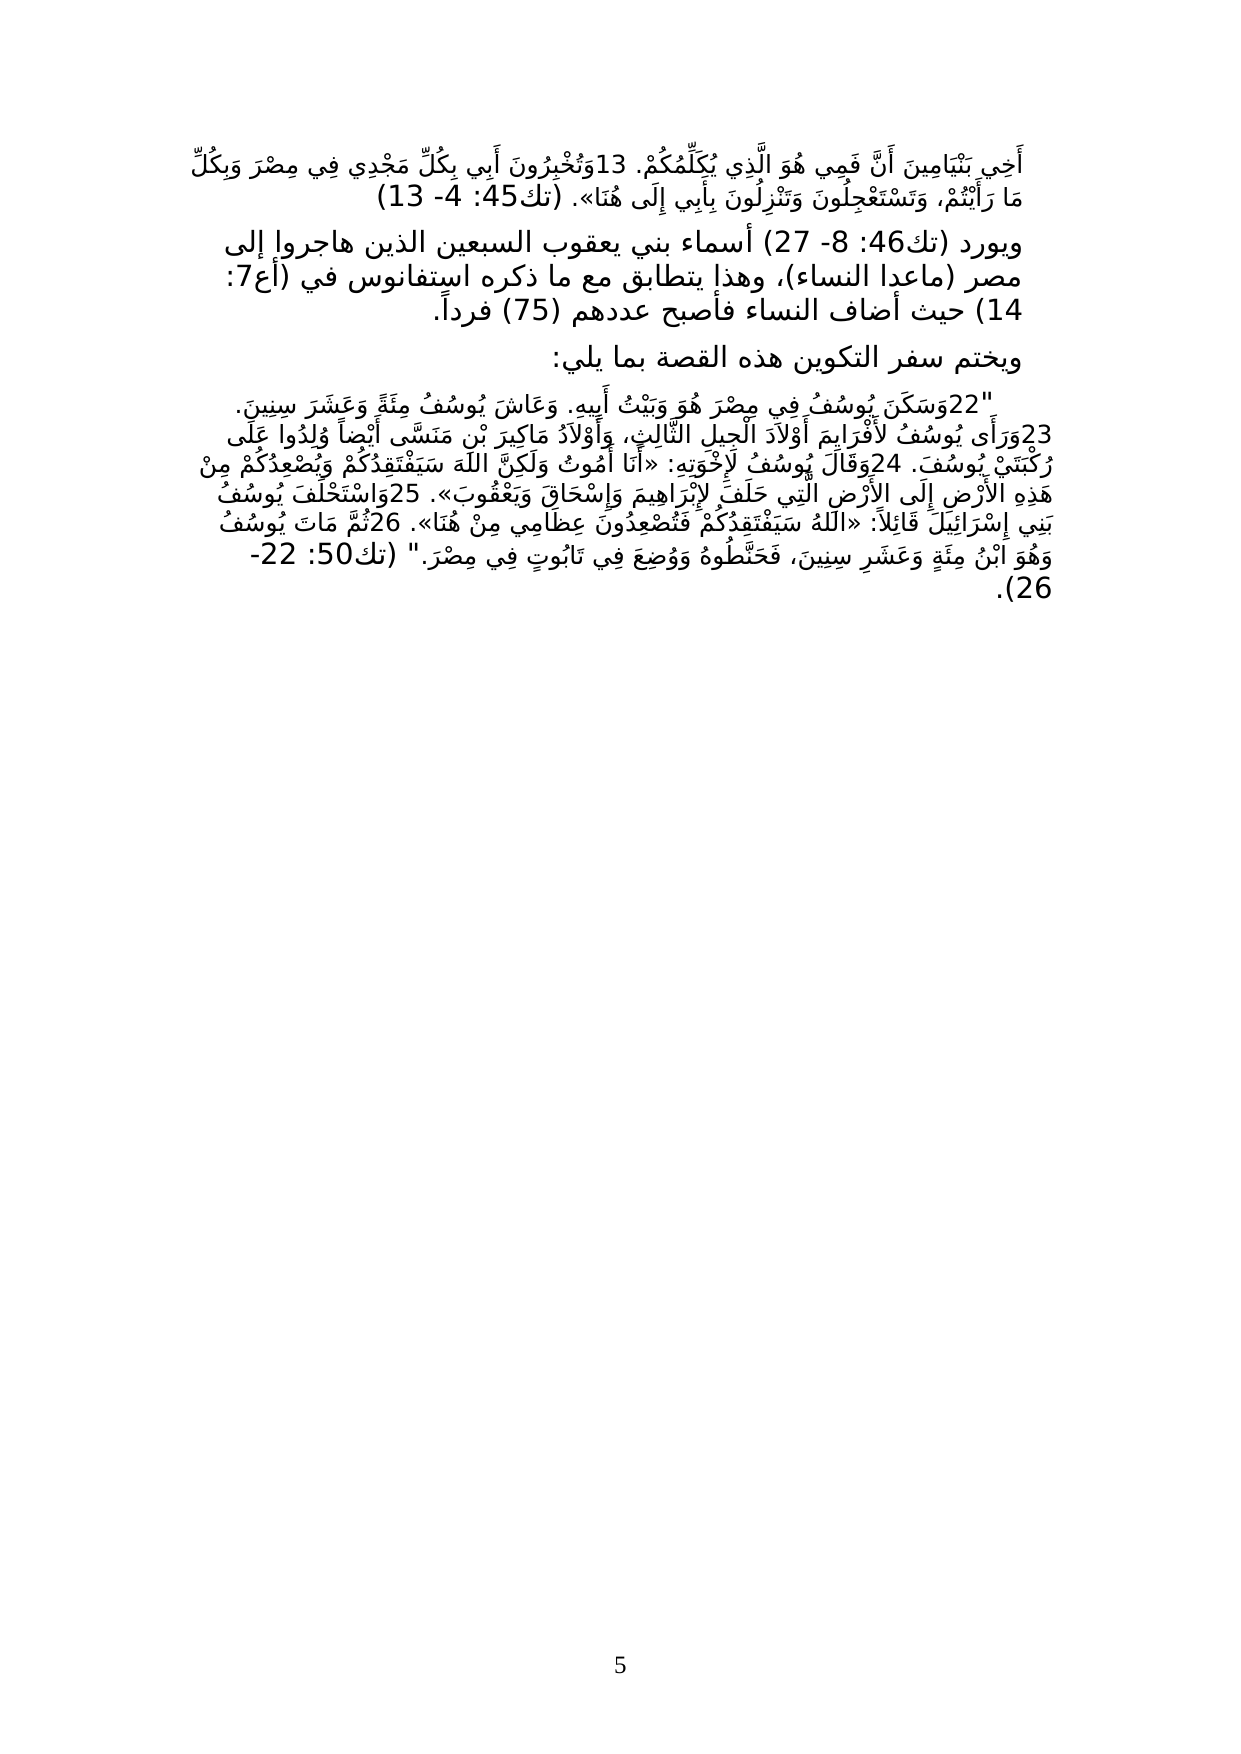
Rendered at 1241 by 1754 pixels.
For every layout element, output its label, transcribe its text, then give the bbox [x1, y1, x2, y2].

text ويورد (تك46: 8- 27) أسماء بني يعقوب السبعين الذين هاجروا إلى مصر (ماعدا النساء)، وهذا يتطابق مع ما ذكره استفانوس في (أع7: 14) حيث أضاف النساء فأصبح عددهم (75) فرداً. [187, 226, 1023, 327]
text "22وَسَكَنَ يُوسُفُ فِي مِصْرَ هُوَ وَبَيْتُ أَبِيهِ. وَعَاشَ يُوسُفُ مِئَةً وَعَشَرَ سِنِينَ. 23وَرَأَى يُوسُفُ لأَفْرَايِمَ أَوْلاَدَ الْجِيلِ الثَّالِثِ، وَأَوْلاَدُ مَاكِيرَ بْنِ مَنَسَّى أَيْضاً وُلِدُوا عَلَى رُكْبَتَيْ يُوسُفَ. 24وَقَالَ يُوسُفُ لإِخْوَتِهِ: «أَنَا أَمُوتُ وَلَكِنَّ اللهَ سَيَفْتَقِدُكُمْ وَيُصْعِدُكُمْ مِنْ هَذِهِ الأَرْضِ إِلَى الأَرْضِ الَّتِي حَلَفَ لإِبْرَاهِيمَ وَإِسْحَاقَ وَيَعْقُوبَ». 25وَاسْتَحْلَفَ يُوسُفُ بَنِي إِسْرَائِيلَ قَائِلاً: «اللهُ سَيَفْتَقِدُكُمْ فَتُصْعِدُونَ عِظَامِي مِنْ هُنَا». 26ثُمَّ مَاتَ يُوسُفُ وَهُوَ ابْنُ مِئَةٍ وَعَشَرِ سِنِينَ، فَحَنَّطُوهُ وَوُضِعَ فِي تَابُوتٍ فِي مِصْرَ." (تك50: 22- 26). [187, 386, 1053, 605]
text ويختم سفر التكوين هذه القصة بما يلي: [187, 340, 1023, 374]
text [187, 150, 1023, 213]
